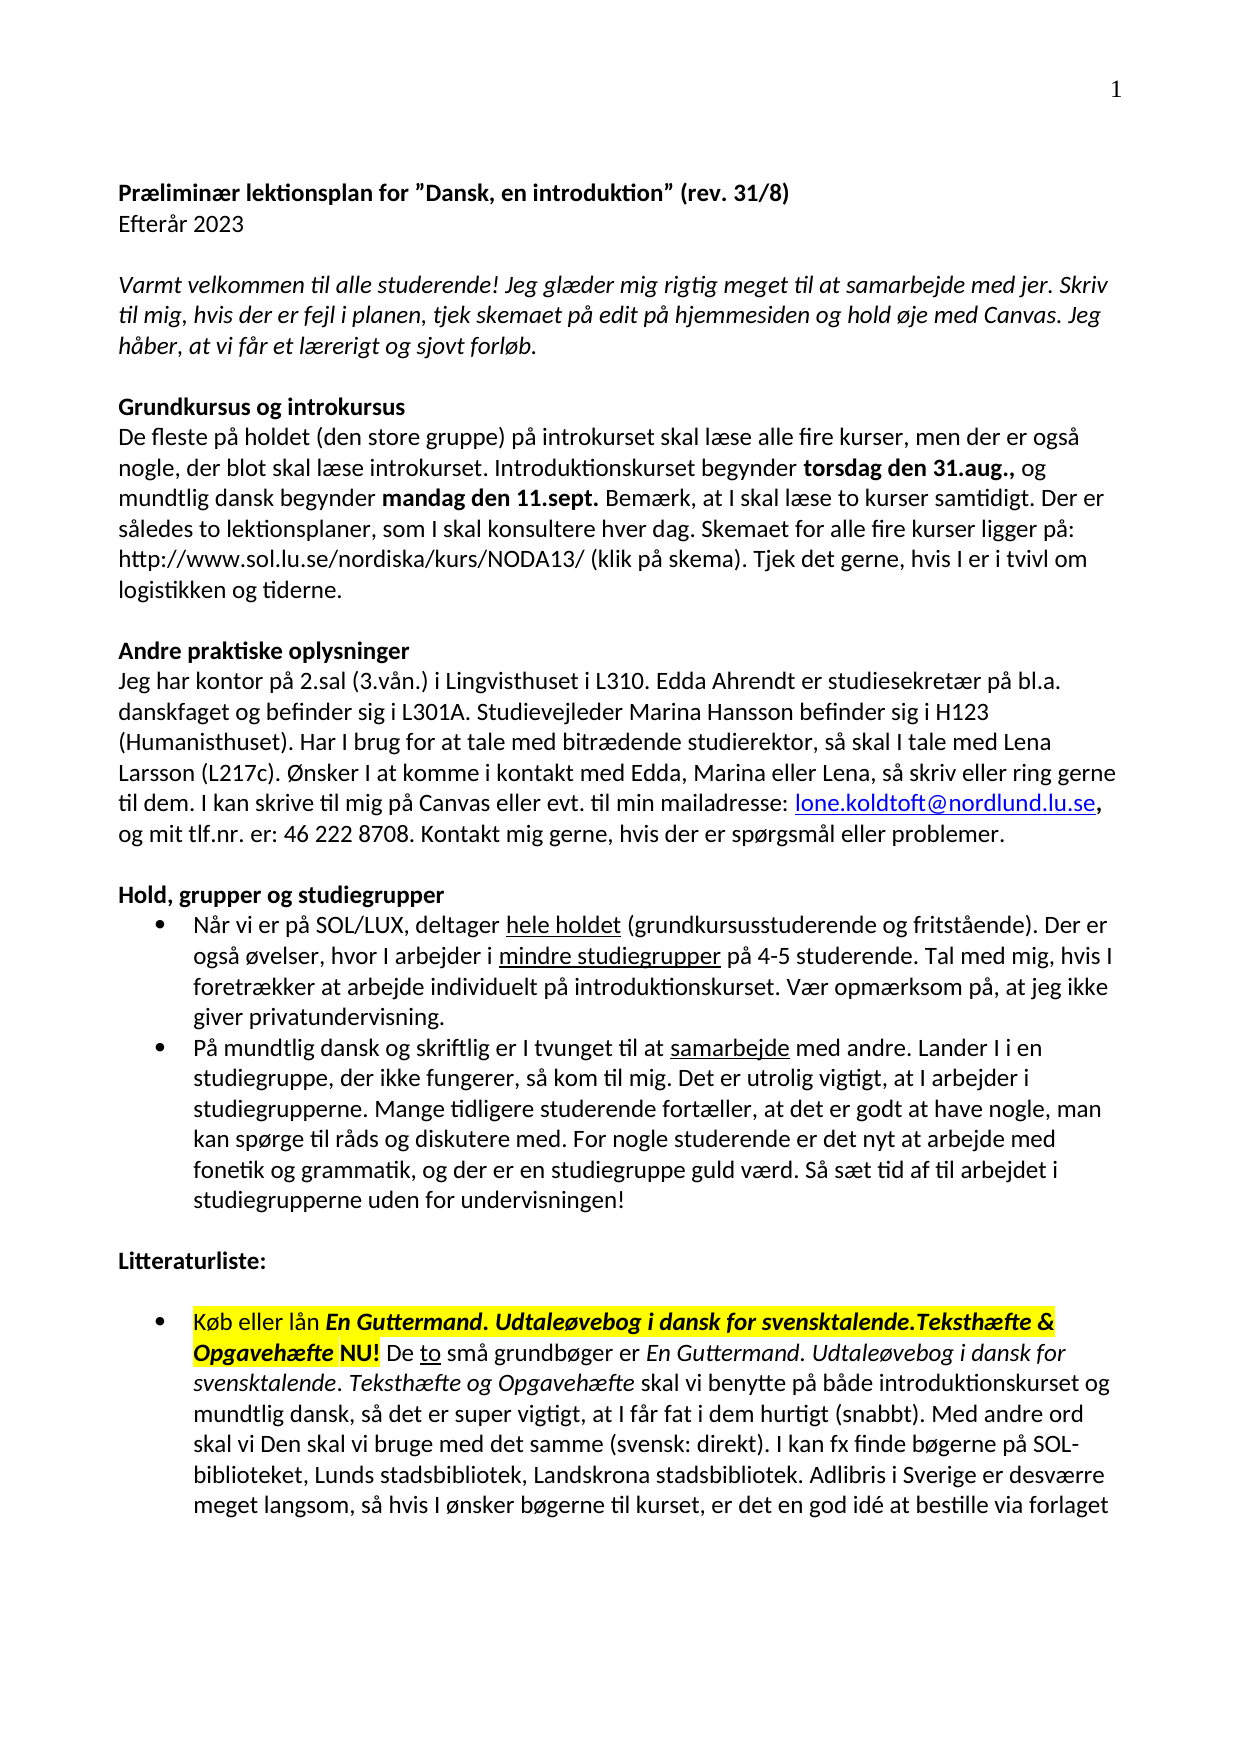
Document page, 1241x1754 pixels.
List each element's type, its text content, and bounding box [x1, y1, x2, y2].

subtitle Andre praktiske oplysninger [118, 635, 1122, 666]
text De fleste på holdet (den store gruppe) på introkurset skal læse alle fire kurser, men der er også nogle, der blot skal læse introkurset. Introduktionskurset begynder torsdag den 31.aug., og mundtlig dansk begynder mandag den 11.sept. Bemærk, at I skal læse to kurser samtidigt. Der er således to lektionsplaner, som I skal konsultere hver dag. Skemaet for alle fire kurser ligger på: http://www.sol.lu.se/nordiska/kurs/NODA13/ (klik på skema). Tjek det gerne, hvis I er i tvivl om logistikken og tiderne. [118, 421, 1122, 604]
text Jeg har kontor på 2.sal (3.vån.) i Lingvisthuset i L310. Edda Ahrendt er studiesekretær på bl.a. danskfaget og befinder sig i L301A. Studievejleder Marina Hansson befinder sig i H123 (Humanisthuset). Har I brug for at tale med bitrædende studierektor, så skal I tale med Lena Larsson (L217c). Ønsker I at komme i kontakt med Edda, Marina eller Lena, så skriv eller ring gerne til dem. I kan skrive til mig på Canvas eller evt. til min mailadresse: lone.koldtoft@nordlund.lu.se, og mit tlf.nr. er: 46 222 8708. Kontakt mig gerne, hvis der er spørgsmål eller problemer. [118, 666, 1122, 849]
text Litteraturliste: [118, 1245, 1122, 1276]
text Præliminær lektionsplan for ”Dansk, en introduktion” (rev. 31/8) [118, 177, 1122, 208]
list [156, 1306, 1122, 1520]
subtitle Hold, grupper og studiegrupper [118, 879, 1122, 910]
text Grundkursus og introkursus [118, 391, 1122, 421]
list Når vi er på SOL/LUX, deltager hele holdet (grundkursusstuderende og fritstående). Der er også øvelser, hvor I arbejder i mindre studiegrupper på 4-5 studerende. Tal med mig, hvis I foretrækker at arbejde individuelt på introduktionskurset. Vær opmærksom på, at jeg ikke giver privatundervisning. [156, 910, 1122, 1032]
text Varmt velkommen til alle studerende! Jeg glæder mig rigtig meget til at samarbejde med jer. Skriv til mig, hvis der er fejl i planen, tjek skemaet på edit på hjemmesiden og hold øje med Canvas. Jeg håber, at vi får et lærerigt og sjovt forløb. [118, 269, 1122, 360]
list På mundtlig dansk og skriftlig er I tvunget til at samarbejde med andre. Lander I i en studiegruppe, der ikke fungerer, så kom til mig. Det er utrolig vigtigt, at I arbejder i studiegrupperne. Mange tidligere studerende fortæller, at det er godt at have nogle, man kan spørge til råds og diskutere med. For nogle studerende er det nyt at arbejde med fonetik og grammatik, og der er en studiegruppe guld værd. Så sæt tid af til arbejdet i studiegrupperne uden for undervisningen! [156, 1032, 1122, 1215]
text Efterår 2023 [118, 208, 1122, 238]
